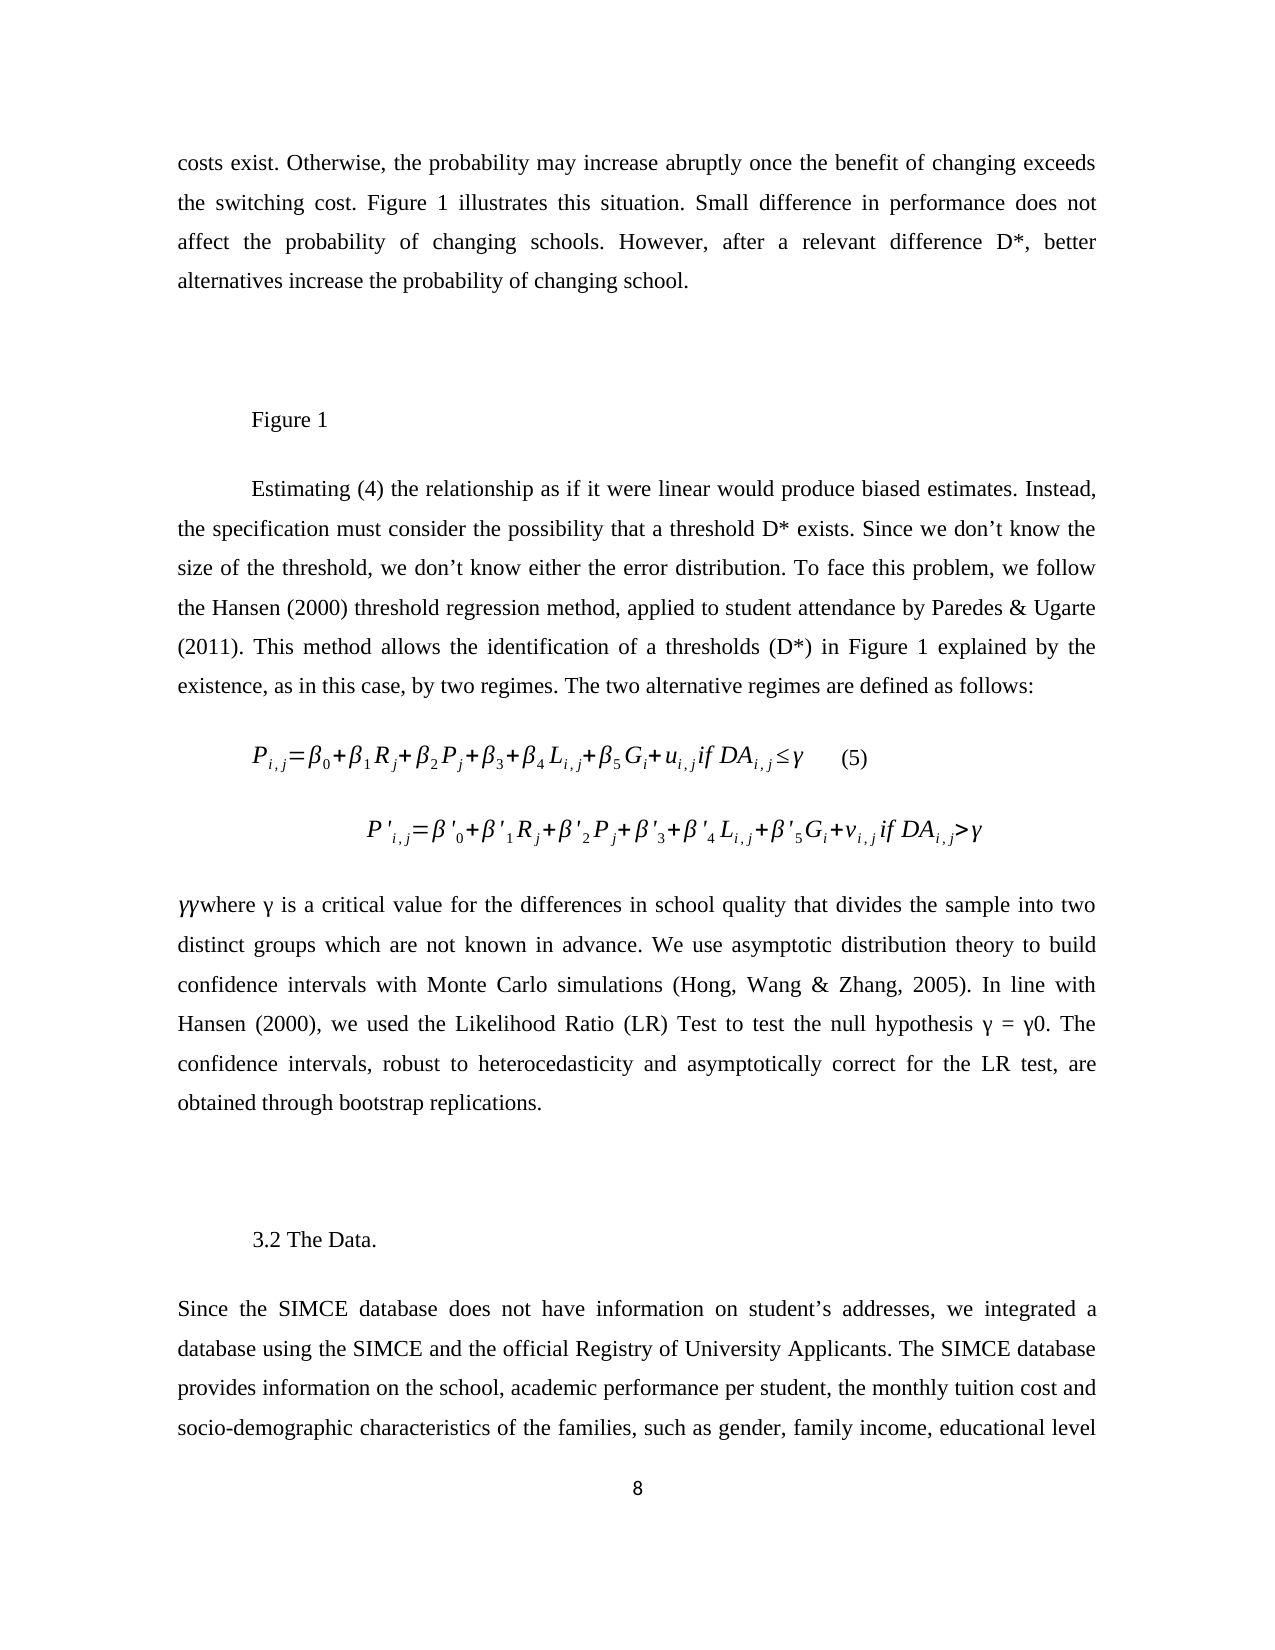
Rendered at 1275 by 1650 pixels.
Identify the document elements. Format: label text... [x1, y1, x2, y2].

text (5) [177, 741, 1098, 773]
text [177, 1295, 1098, 1440]
text where γ is a critical value for the differences in school quality that divides the sample into two distinct groups which are not known in advance. We use asymptotic distribution theory to build confidence intervals with Monte Carlo simulations (Hong, Wang & Zhang, 2005). In line with Hansen (2000), we used the Likelihood Ratio (LR) Test to test the null hypothesis γ = γ0. The confidence intervals, robust to heterocedasticity and asymptotically correct for the LR test, are obtained through bootstrap replications. [177, 890, 1098, 1116]
text 3.2 The Data. [177, 1227, 1098, 1253]
text Estimating (4) the relationship as if it were linear would produce biased estimates. Instead, the specification must consider the possibility that a threshold D* exists. Since we don’t know the size of the threshold, we don’t know either the error distribution. To face this problem, we follow the Hansen (2000) threshold regression method, applied to student attendance by Paredes & Ugarte (2011). This method allows the identification of a thresholds (D*) in Figure 1 explained by the existence, as in this case, by two regimes. The two alternative regimes are defined as follows: [177, 475, 1098, 699]
text Figure 1 [177, 407, 1098, 433]
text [177, 149, 1098, 294]
